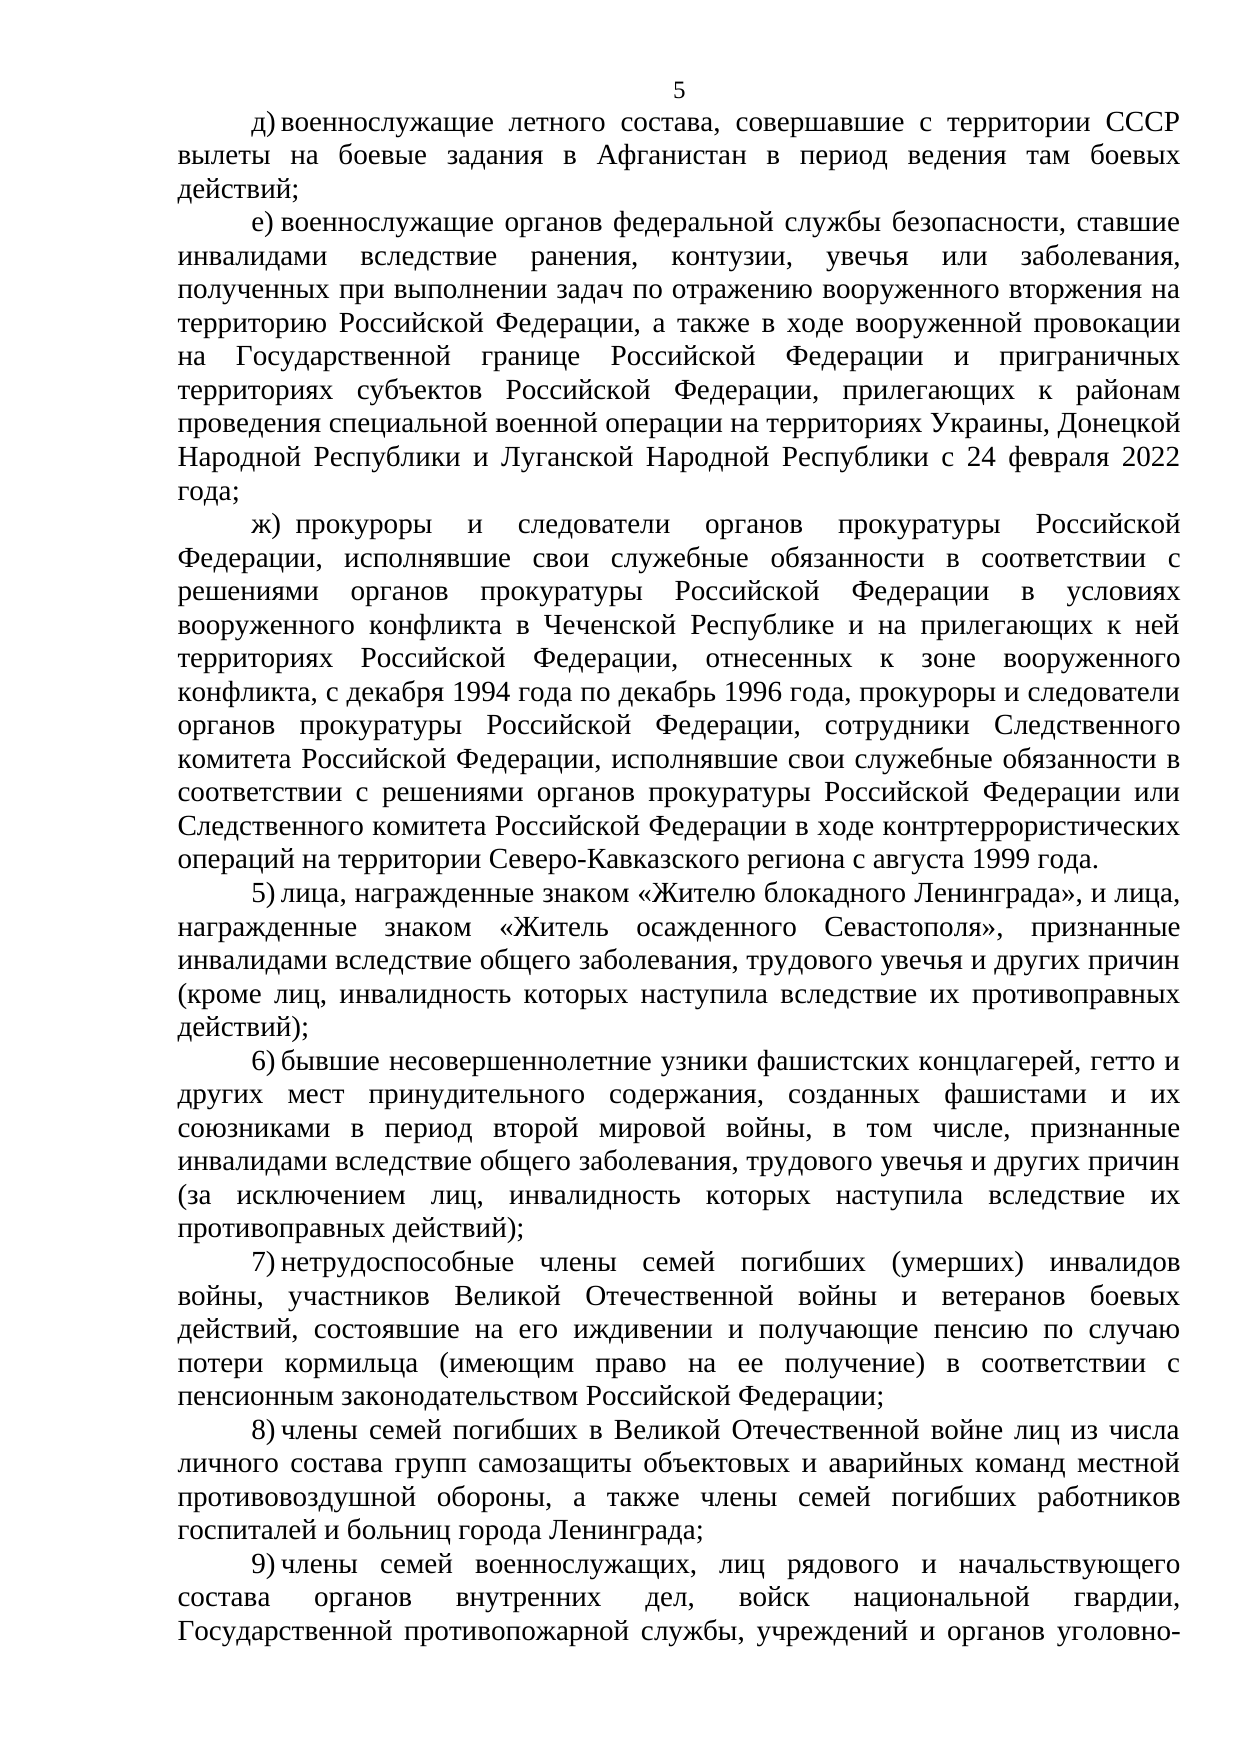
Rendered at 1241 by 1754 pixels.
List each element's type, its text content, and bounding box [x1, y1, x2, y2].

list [177, 1546, 1181, 1647]
list лица, награжденные знаком «Жителю блокадного Ленинграда», и лица, награжденные знаком «Житель осажденного Севастополя», признанные инвалидами вследствие общего заболевания, трудового увечья и других причин (кроме лиц, инвалидность которых наступила вследствие их противоправных действий); [177, 875, 1181, 1043]
list бывшие несовершеннолетние узники фашистских концлагерей, гетто и других мест принудительного содержания, созданных фашистами и их союзниками в период второй мировой войны, в том числе, признанные инвалидами вследствие общего заболевания, трудового увечья и других причин (за исключением лиц, инвалидность которых наступила вследствие их противоправных действий); [177, 1043, 1181, 1244]
list прокуроры и следователи органов прокуратуры Российской Федерации, исполнявшие свои служебные обязанности в соответствии с решениями органов прокуратуры Российской Федерации в условиях вооруженного конфликта в Чеченской Республике и на прилегающих к ней территориях Российской Федерации, отнесенных к зоне вооруженного конфликта, с декабря 1994 года по декабрь 1996 года, прокуроры и следователи органов прокуратуры Российской Федерации, сотрудники Следственного комитета Российской Федерации, исполнявшие свои служебные обязанности в соответствии с решениями органов прокуратуры Российской Федерации или Следственного комитета Российской Федерации в ходе контртеррористических операций на территории Северо-Кавказского региона с августа 1999 года. [177, 506, 1181, 875]
list военнослужащие органов федеральной службы безопасности, ставшие инвалидами вследствие ранения, контузии, увечья или заболевания, полученных при выполнении задач по отражению вооруженного вторжения на территорию Российской Федерации, а также в ходе вооруженной провокации на Государственной границе Российской Федерации и приграничных территориях субъектов Российской Федерации, прилегающих к районам проведения специальной военной операции на территориях Украины, Донецкой Народной Республики и Луганской Народной Республики с 24 февраля 2022 года; [177, 204, 1181, 506]
list нетрудоспособные члены семей погибших (умерших) инвалидов войны, участников Великой Отечественной войны и ветеранов боевых действий, состоявшие на его иждивении и получающие пенсию по случаю потери кормильца (имеющим право на ее получение) в соответствии с пенсионным законодательством Российской Федерации; [177, 1244, 1181, 1412]
list члены семей погибших в Великой Отечественной войне лиц из числа личного состава групп самозащиты объектовых и аварийных команд местной противовоздушной обороны, а также члены семей погибших работников госпиталей и больниц города Ленинграда; [177, 1412, 1181, 1546]
list военнослужащие летного состава, совершавшие с территории СССР вылеты на боевые задания в Афганистан в период ведения там боевых действий; [177, 104, 1181, 204]
